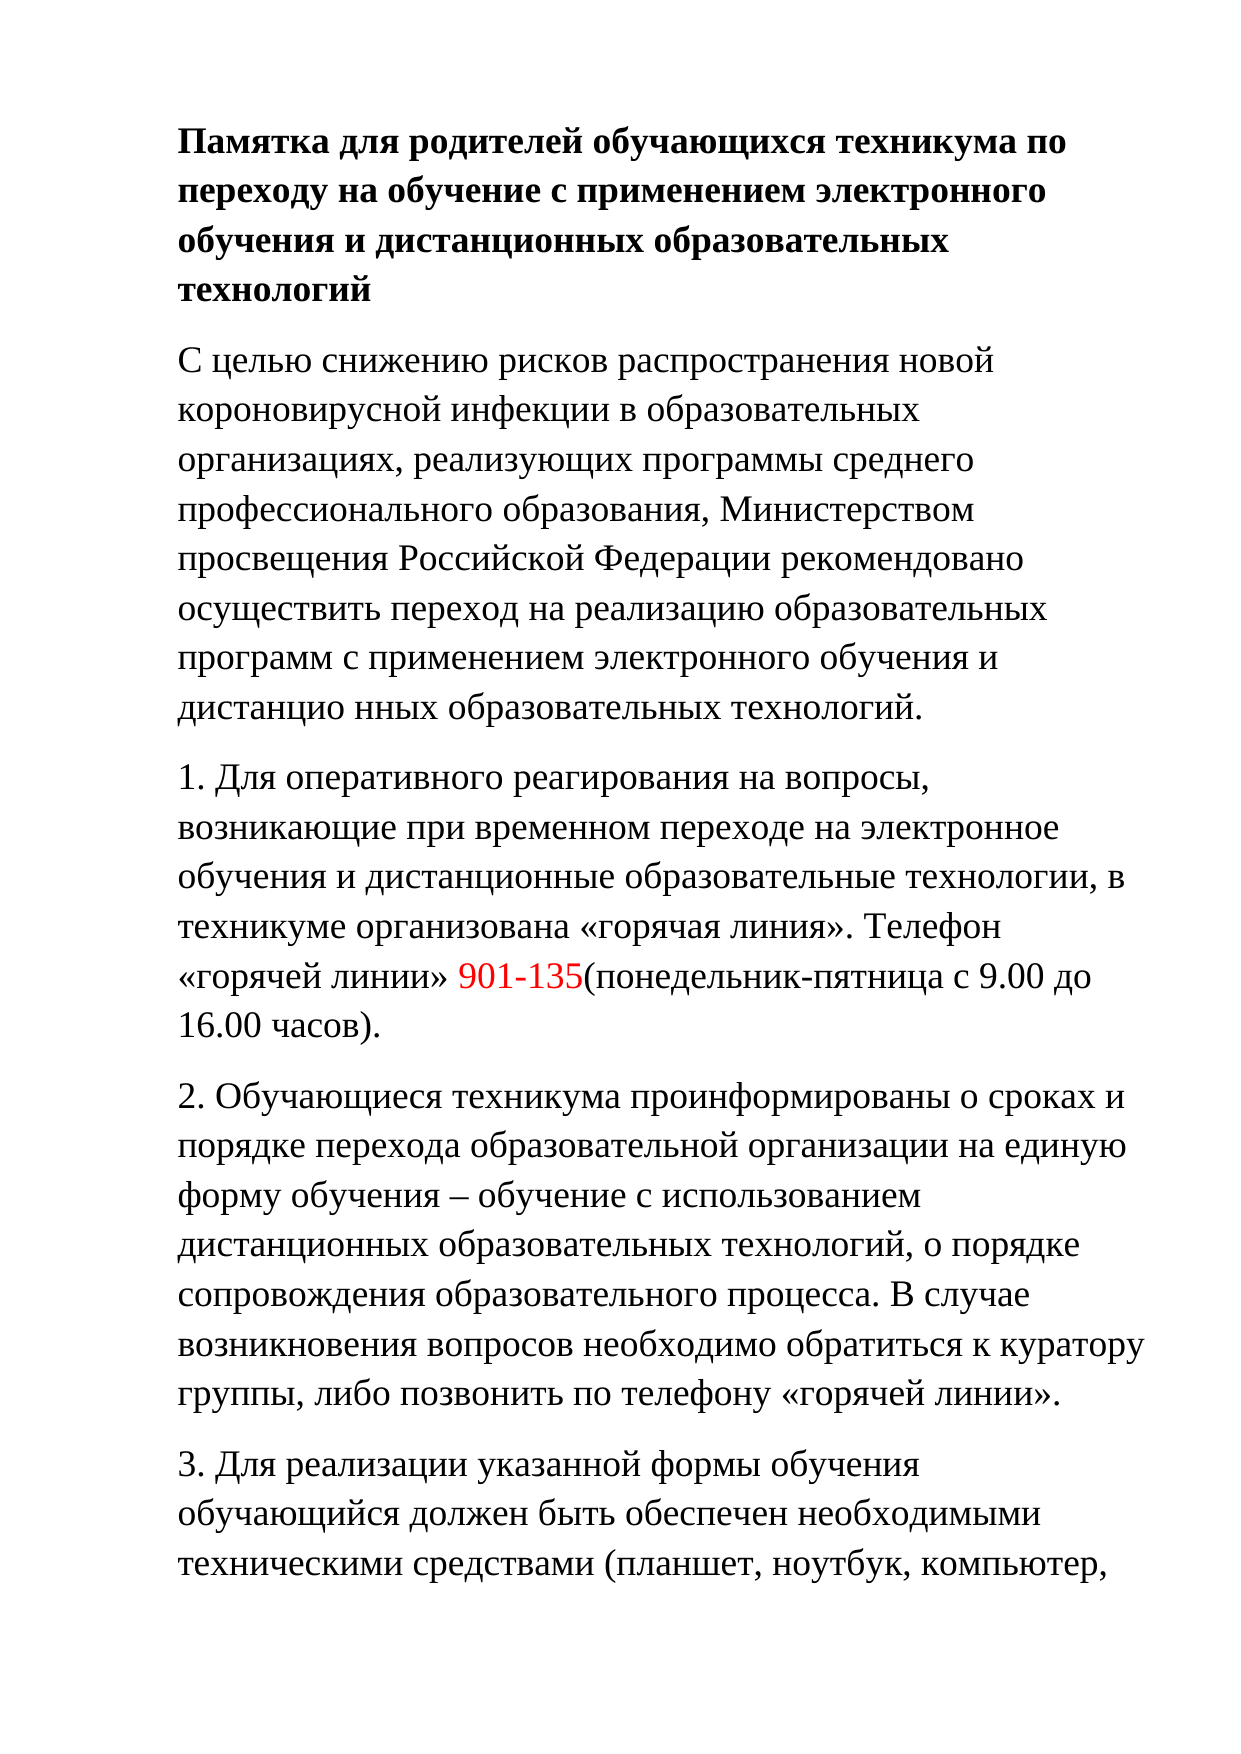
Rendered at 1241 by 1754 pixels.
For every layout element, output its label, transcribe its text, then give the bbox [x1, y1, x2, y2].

text С целью снижению рисков распространения новой короновирусной инфекции в образовательных организациях, реализующих программы среднего профессионального образования, Министерством просвещения Российской Федерации рекомендовано осуществить переход на реализацию образовательных программ с применением электронного обучения и дистанцио нных образовательных технологий. [177, 337, 1152, 727]
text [177, 1441, 1152, 1583]
text 1. Для оперативного реагирования на вопросы, возникающие при временном переходе на электронное обучения и дистанционные образовательные технологии, в техникуме организована «горячая линия». Телефон «горячей линии» 901-135(понедельник-пятница с 9.00 до 16.00 часов). [177, 755, 1152, 1046]
text Памятка для родителей обучающихся техникума по переходу на обучение с применением электронного обучения и дистанционных образовательных технологий [177, 118, 1152, 310]
text 2. Обучающиеся техникума проинформированы о сроках и порядке перехода образовательной организации на единую форму обучения – обучение с использованием дистанционных образовательных технологий, о порядке сопровождения образовательного процесса. В случае возникновения вопросов необходимо обратиться к куратору группы, либо позвонить по телефону «горячей линии». [177, 1073, 1152, 1414]
